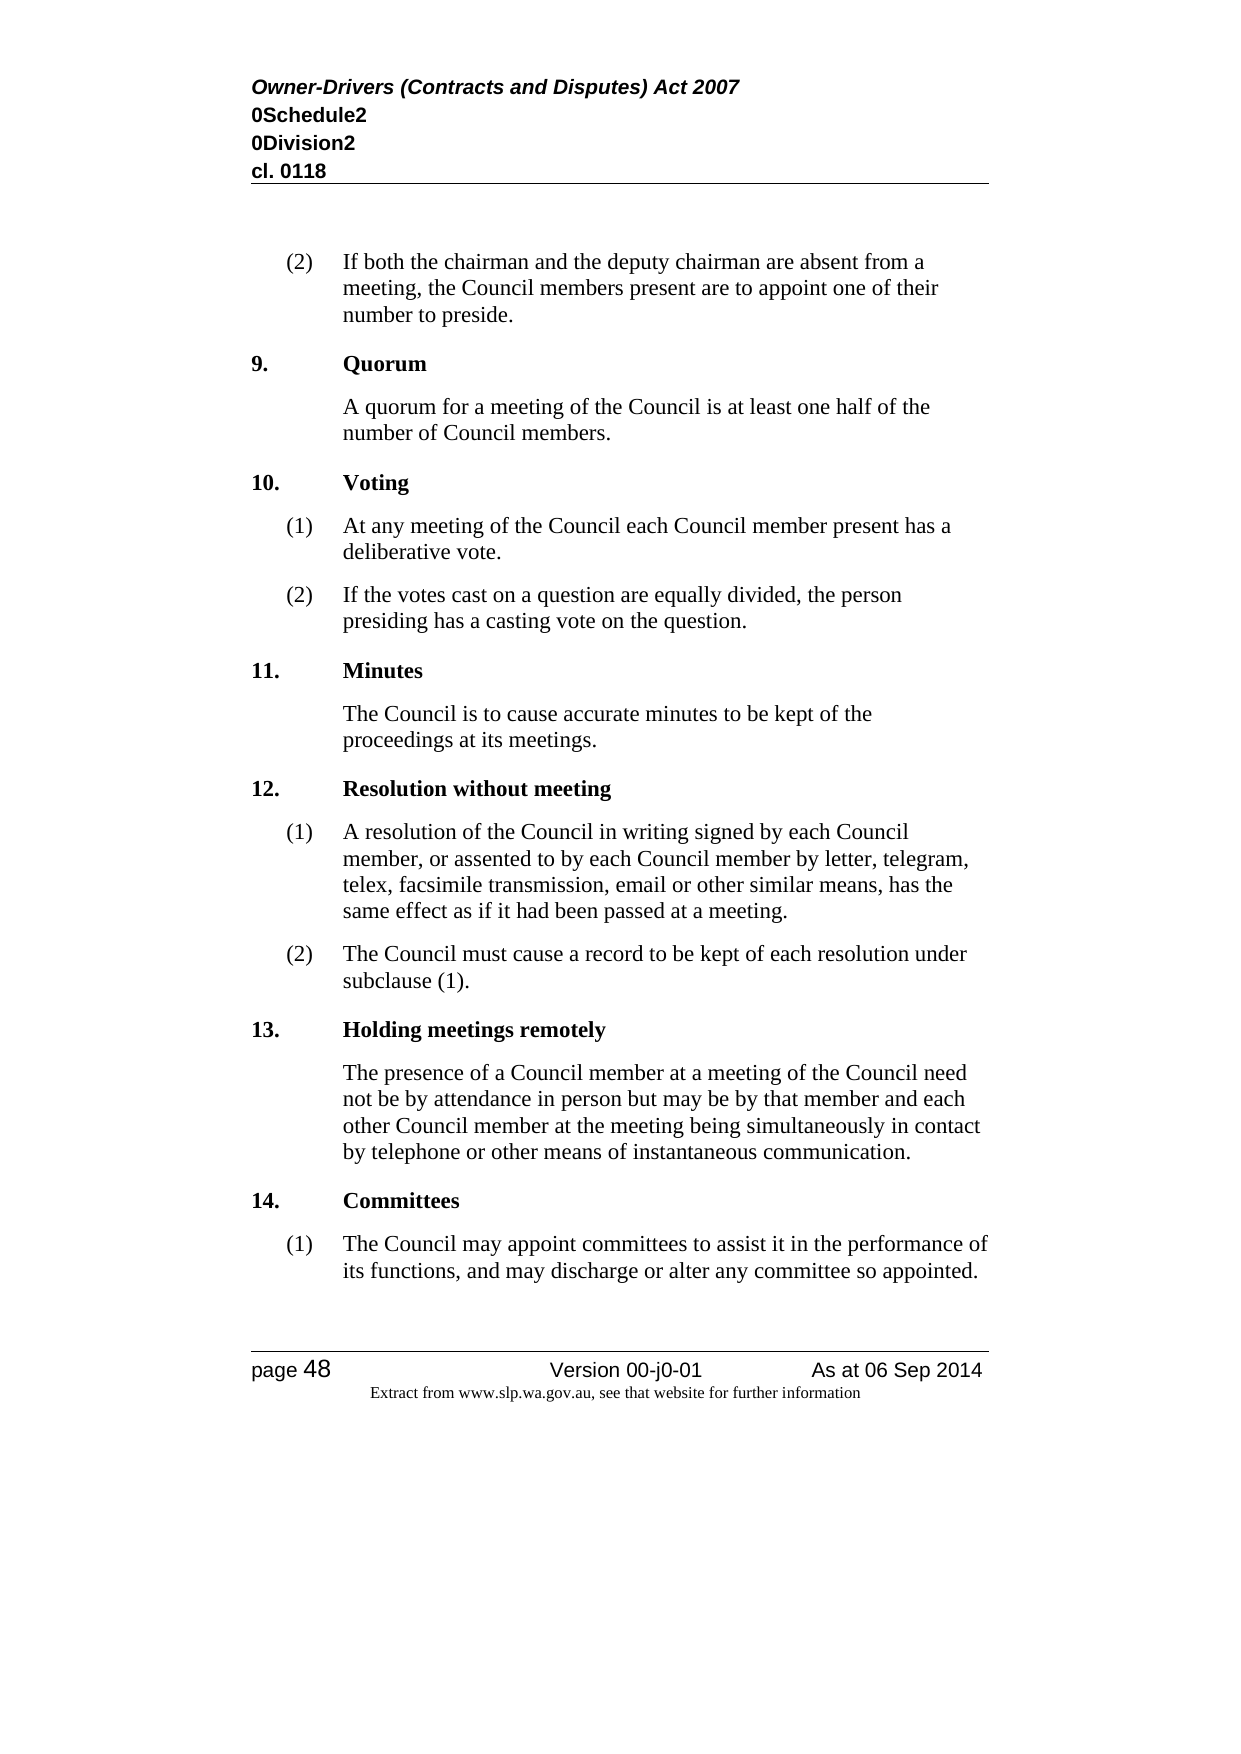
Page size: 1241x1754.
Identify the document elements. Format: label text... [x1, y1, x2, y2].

subtitle 13. Holding meetings remotely [251, 1016, 989, 1042]
text The Council is to cause accurate minutes to be kept of the proceedings at its meetings. [251, 700, 989, 752]
subtitle 14. Committees [251, 1187, 989, 1214]
text (1) A resolution of the Council in writing signed by each Council member, or assented to by each Council member by letter, telegram, telex, facsimile transmission, email or other similar means, has the same effect as if it had been passed at a meeting. [251, 818, 989, 924]
text (2) If both the chairman and the deputy chairman are absent from a meeting, the Council members present are to appoint one of their number to preside. [251, 248, 989, 327]
text The presence of a Council member at a meeting of the Council need not be by attendance in person but may be by that member and each other Council member at the meeting being simultaneously in contact by telephone or other means of instantaneous communication. [251, 1059, 989, 1164]
subtitle 12. Resolution without meeting [251, 775, 989, 802]
text (1) The Council may appoint committees to assist it in the performance of its functions, and may discharge or alter any committee so appointed. [251, 1230, 989, 1283]
subtitle 11. Minutes [251, 657, 989, 683]
subtitle 10. Voting [251, 469, 989, 495]
text (1) At any meeting of the Council each Council member present has a deliberative vote. [251, 512, 989, 564]
text (2) The Council must cause a record to be kept of each resolution under subclause (1). [251, 940, 989, 993]
text A quorum for a meeting of the Council is at least one half of the number of Council members. [251, 393, 989, 446]
subtitle 9. Quorum [251, 350, 989, 376]
text (2) If the votes cast on a question are equally divided, the person presiding has a casting vote on the question. [251, 581, 989, 634]
